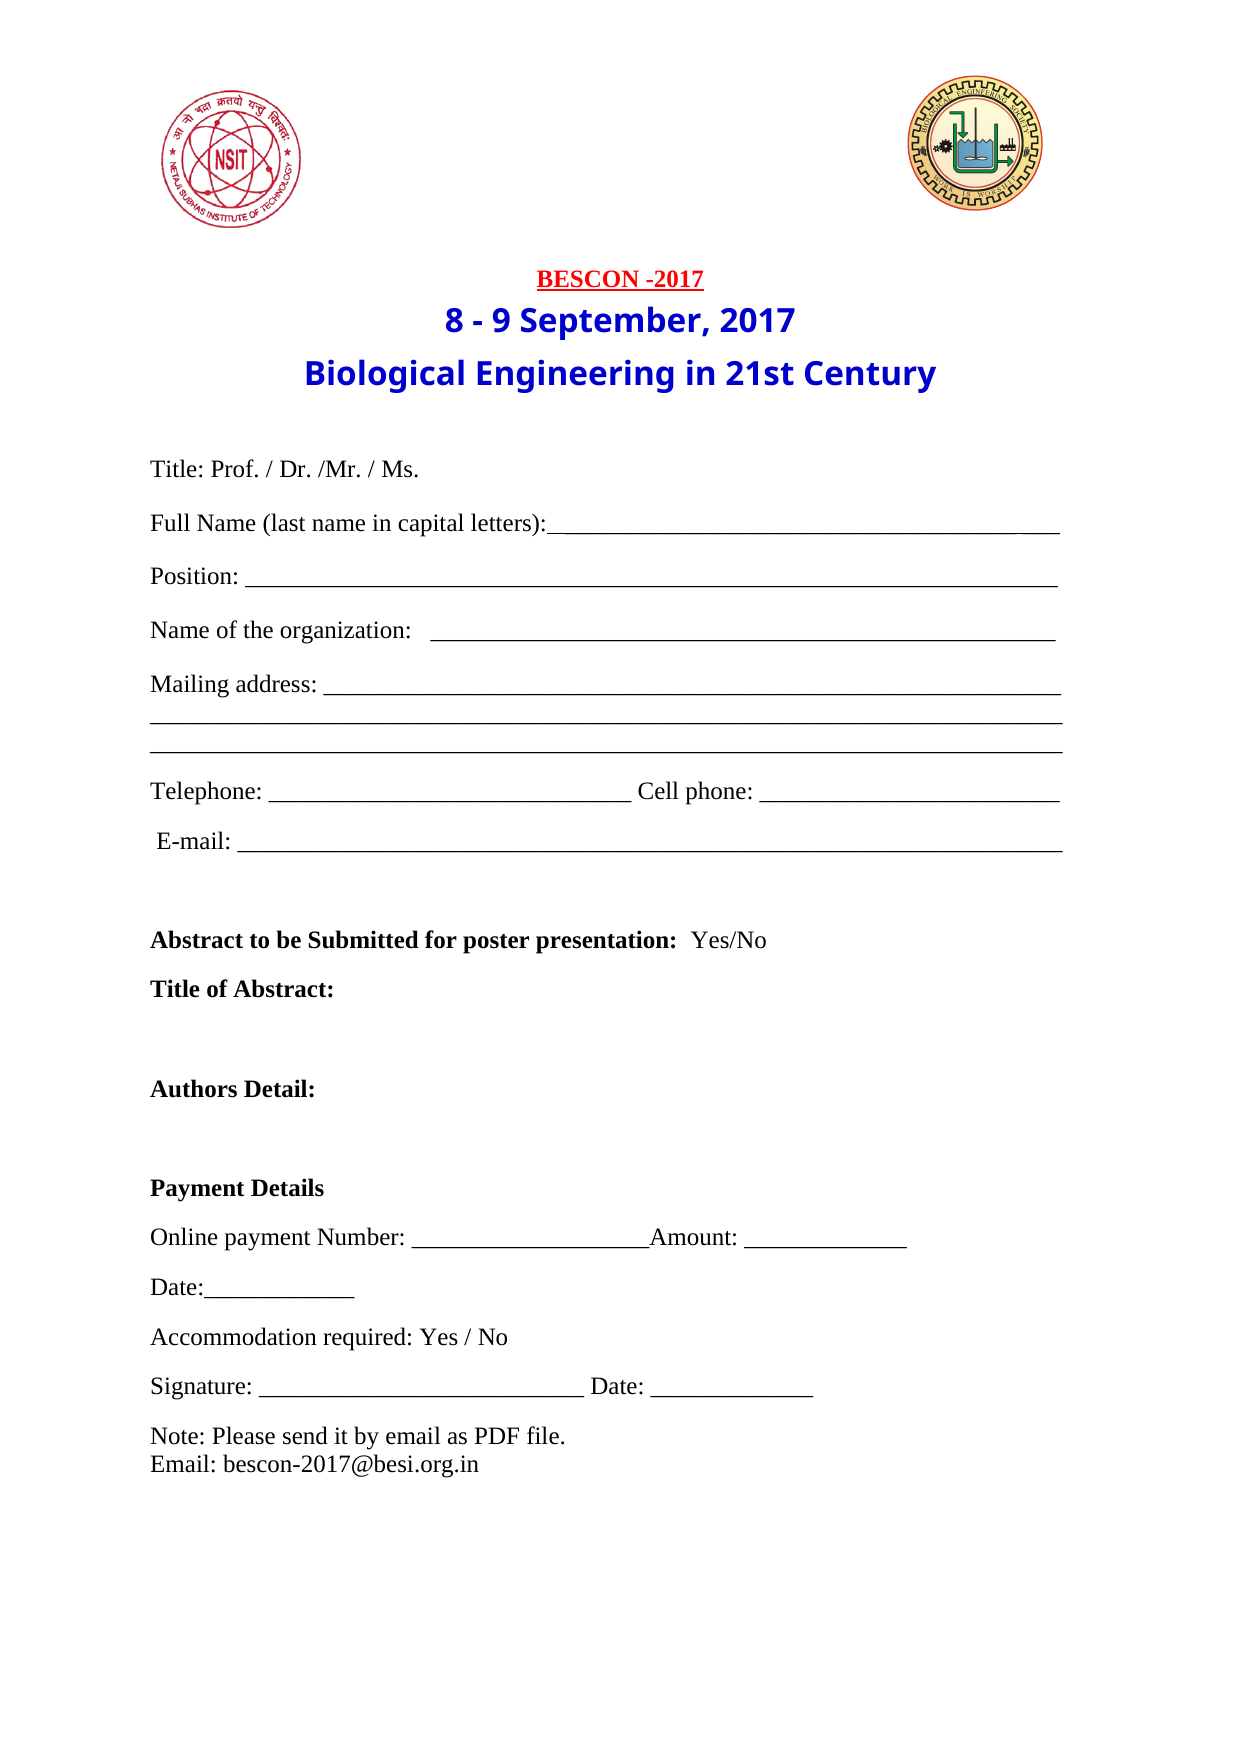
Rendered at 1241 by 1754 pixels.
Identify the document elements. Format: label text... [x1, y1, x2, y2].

text Payment Details [150, 1173, 1090, 1202]
text Accommodation required: Yes / No [150, 1322, 1090, 1350]
text 8 - 9 September, 2017 [150, 297, 1090, 343]
text Position: _________________________________________________________________ [150, 561, 1090, 590]
text Email: bescon-2017@besi.org.in [150, 1449, 1090, 1478]
text Online payment Number: ___________________Amount: _____________ [150, 1222, 1090, 1251]
text Abstract to be Submitted for poster presentation: Yes/No [150, 925, 1090, 954]
text Mailing address: ___________________________________________________________ _________________________________________________________________________ _________________________________________________________________________ [150, 669, 1090, 755]
text Full Name (last name in capital letters): ____________________________________ ___ [150, 508, 1090, 536]
text Telephone: _____________________________ Cell phone: ________________________ [150, 776, 1090, 805]
text Name of the organization: __________________________________________________ [150, 615, 1090, 644]
text Biological Engineering in 21st Century [150, 349, 1090, 395]
text Signature: __________________________ Date: _____________ [150, 1371, 1090, 1400]
text BESCON -2017 [150, 264, 1090, 293]
text Title: Prof. / Dr. /Mr. / Ms. [150, 454, 1090, 482]
text Title of Abstract: [150, 974, 1090, 1003]
text Date:____________ [150, 1272, 1090, 1301]
picture [890, 59, 1060, 228]
text Authors Detail: [150, 1074, 1090, 1102]
picture [160, 90, 301, 228]
text Note: Please send it by email as PDF file. [150, 1421, 1090, 1449]
text E-mail: __________________________________________________________________ [150, 826, 1090, 854]
